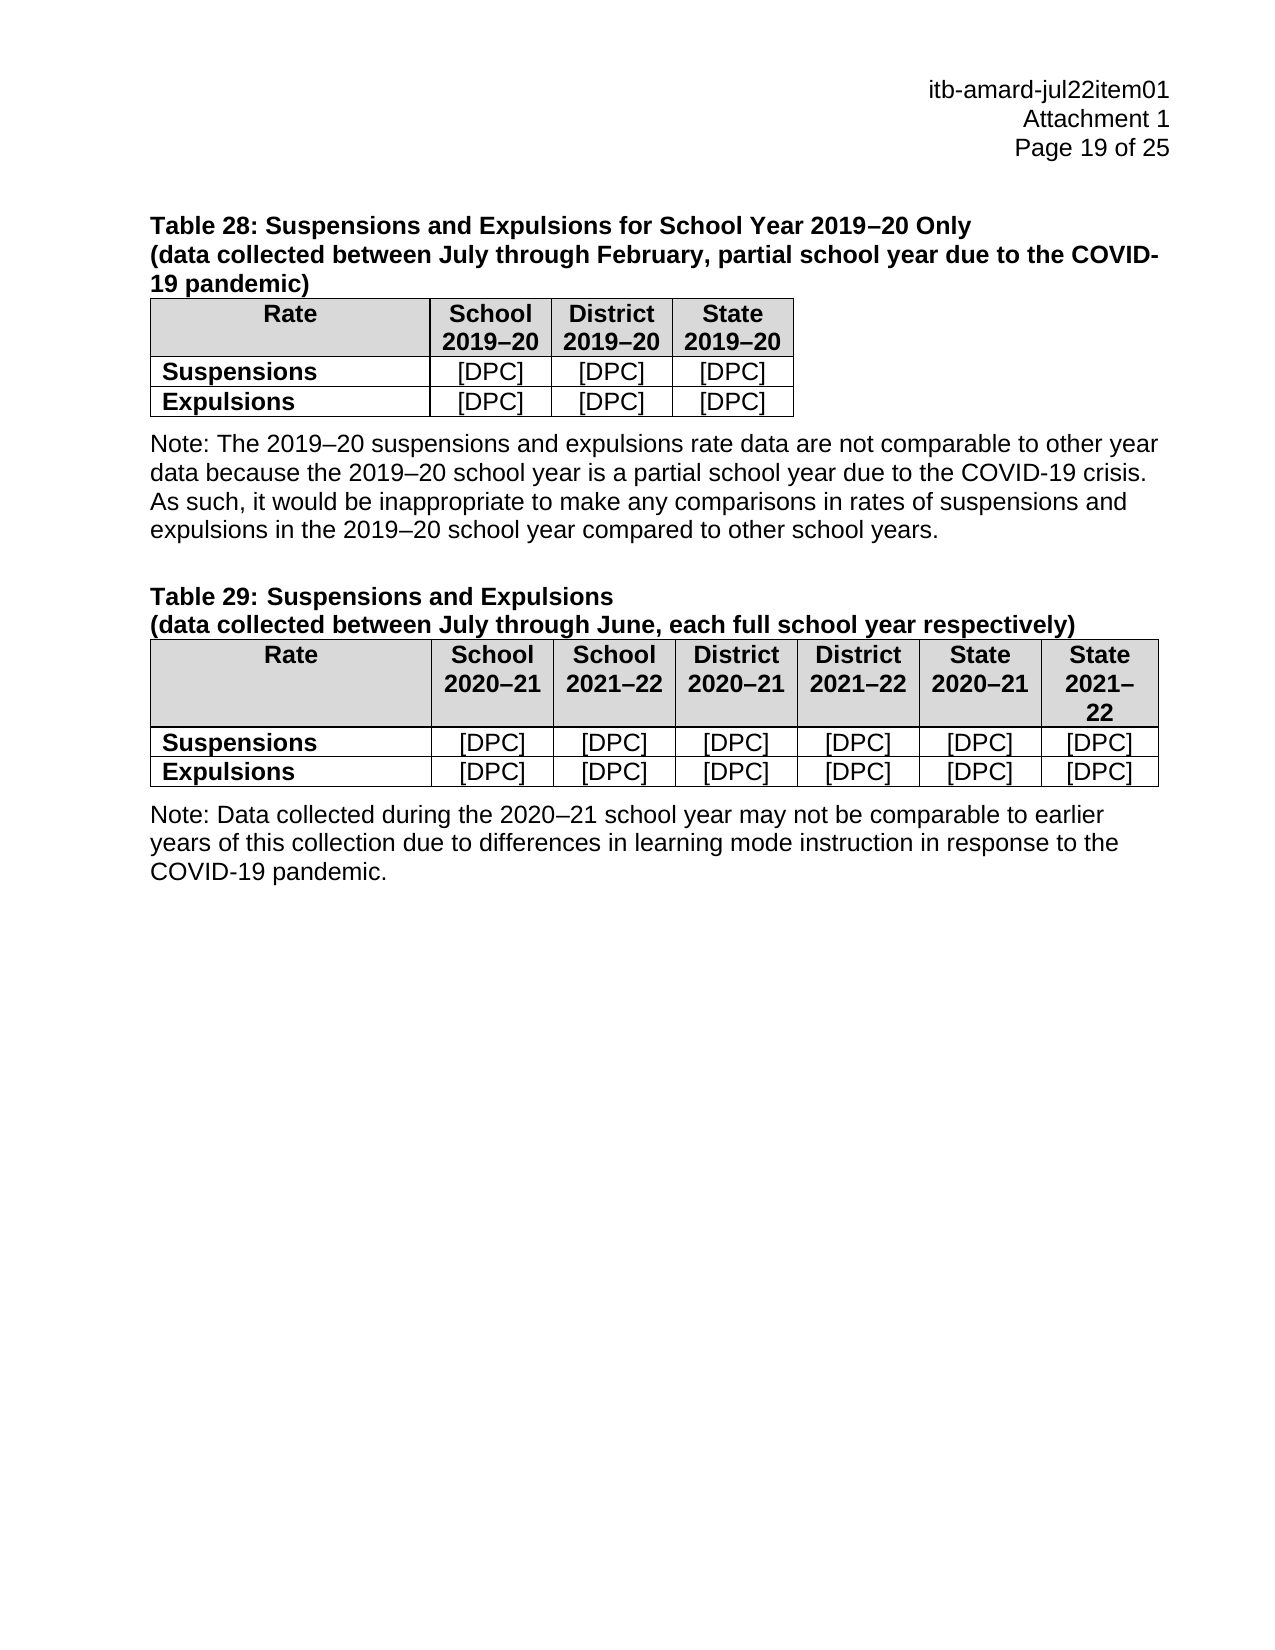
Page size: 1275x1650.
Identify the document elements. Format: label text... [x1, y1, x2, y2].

table_cell [DPC] [1042, 728, 1158, 756]
table_cell [DPC] [920, 728, 1041, 756]
table_cell [DPC] [673, 357, 793, 386]
table_cell [DPC] [673, 387, 793, 416]
table_cell Expulsions [151, 387, 429, 416]
table_header Rate [151, 299, 429, 356]
table_cell [DPC] [432, 757, 553, 786]
table_cell [DPC] [552, 357, 672, 386]
table_cell [DPC] [431, 357, 551, 386]
table_header School 2020–21 [432, 640, 553, 726]
table_cell [DPC] [554, 757, 675, 786]
table_header Rate [151, 640, 431, 726]
table_cell [DPC] [432, 728, 553, 756]
table_cell [DPC] [1042, 757, 1158, 786]
table_header District 2020–21 [676, 640, 797, 726]
text Note: The 2019–20 suspensions and expulsions rate data are not comparable to other year data because the 2019–20 school year is a partial school year due to the COVID-19 crisis. As such, it would be inappropriate to make any comparisons in rates of suspensions and expulsions in the 2019–20 school year compared to other school years. [150, 429, 1170, 544]
table_header State 2021–22 [1042, 640, 1158, 726]
table_cell [DPC] [920, 757, 1041, 786]
text (data collected between July through February, partial school year due to the COVID-19 pandemic) [150, 240, 1172, 297]
table_cell [DPC] [552, 387, 672, 416]
table_header School 2019–20 [431, 299, 551, 356]
text Note: Data collected during the 2020–21 school year may not be comparable to earlier years of this collection due to differences in learning mode instruction in response to the COVID-19 pandemic. [150, 799, 1170, 886]
table_header School 2021–22 [554, 640, 675, 726]
subtitle Table 28: Suspensions and Expulsions for School Year 2019–20 Only [150, 211, 1170, 240]
table_header State 2019–20 [673, 299, 793, 356]
table_cell Suspensions [151, 728, 431, 756]
table_cell [DPC] [676, 728, 797, 756]
table_cell [DPC] [554, 728, 675, 756]
subtitle Table 29: Suspensions and Expulsions [150, 582, 1170, 610]
table_cell [DPC] [431, 387, 551, 416]
table_cell [DPC] [676, 757, 797, 786]
table_header District 2019–20 [552, 299, 672, 356]
table_header District 2021–22 [798, 640, 919, 726]
table_cell Suspensions [151, 357, 429, 386]
table_cell [DPC] [798, 728, 919, 756]
text (data collected between July through June, each full school year respectively) [150, 610, 1170, 639]
table_cell [DPC] [798, 757, 919, 786]
table_cell Expulsions [151, 757, 431, 786]
table_header State 2020–21 [920, 640, 1041, 726]
